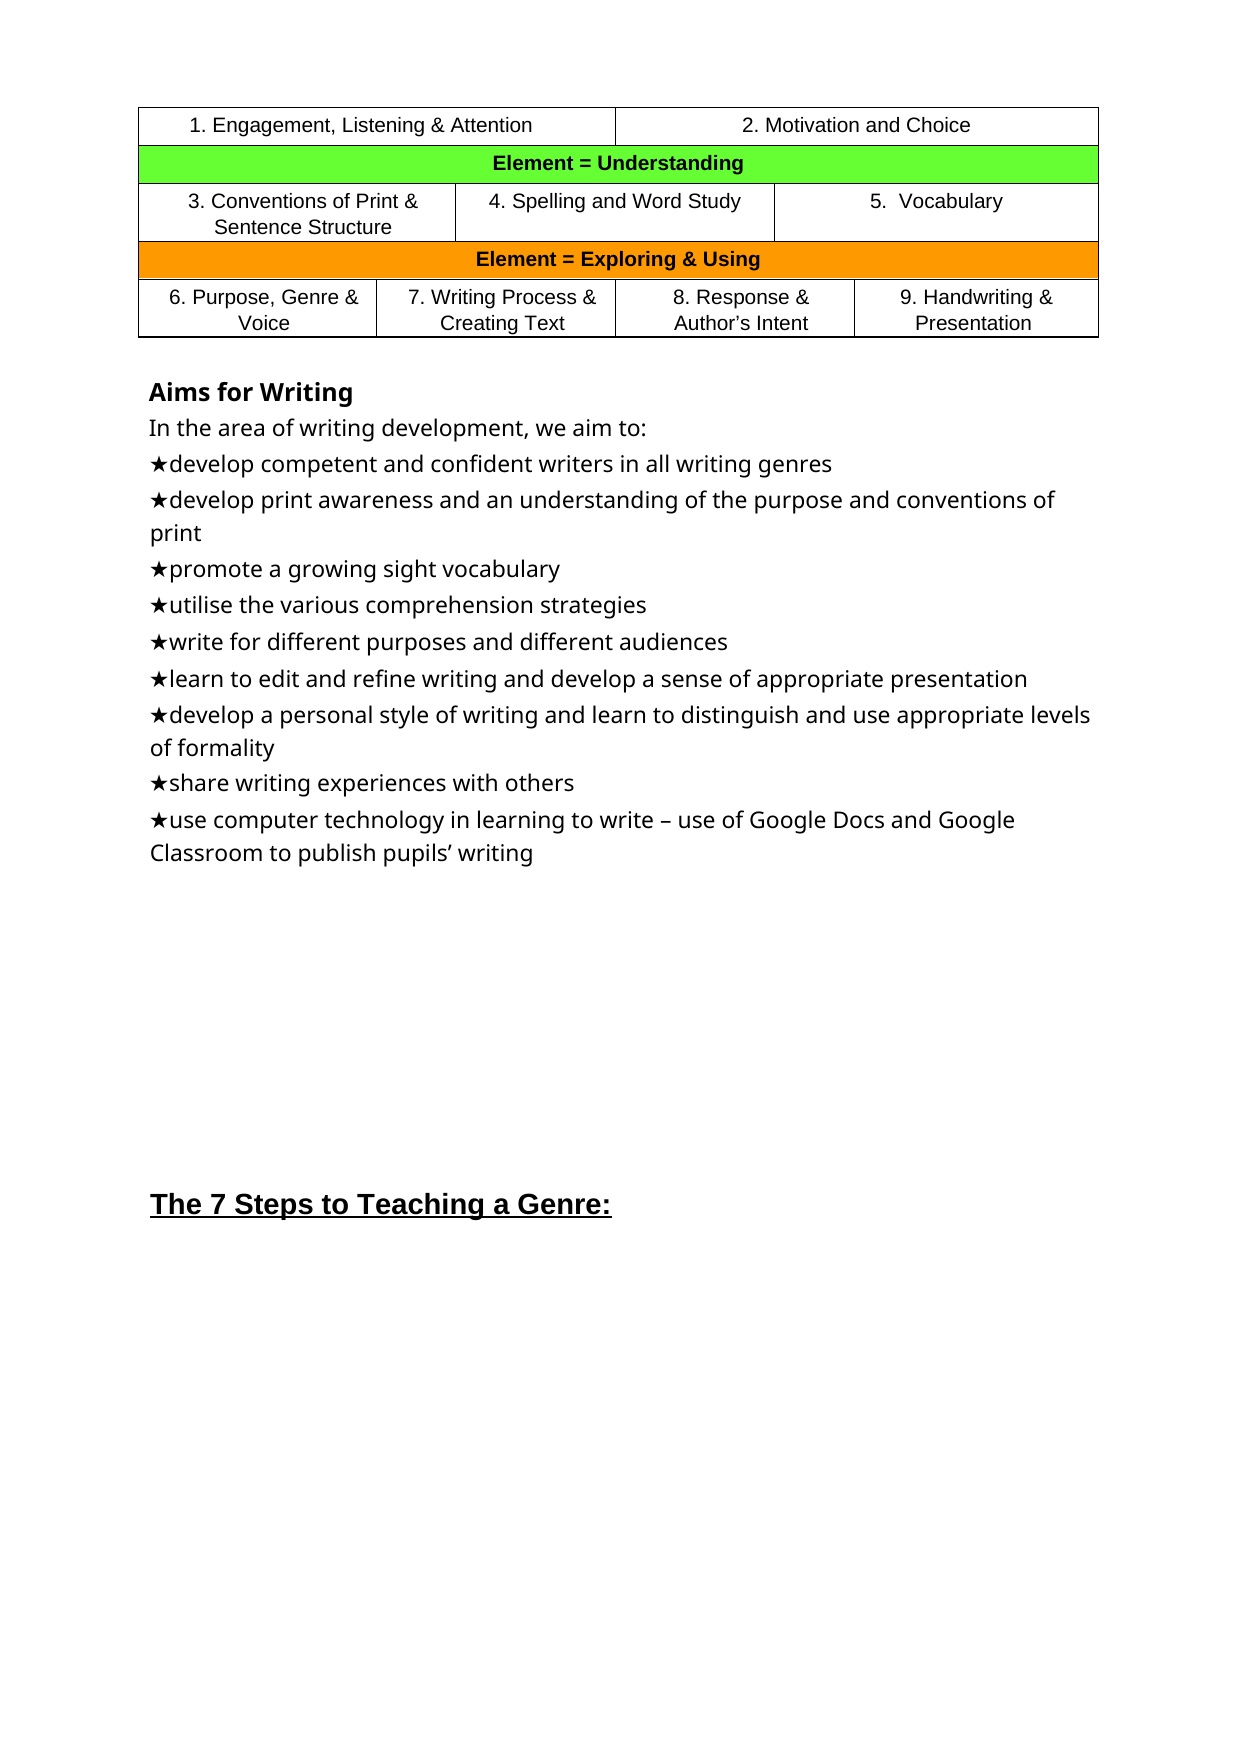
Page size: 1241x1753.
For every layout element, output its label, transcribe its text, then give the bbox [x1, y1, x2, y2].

text ★develop competent and confident writers in all writing genres [148, 448, 1092, 479]
text In the area of writing development, we aim to: [148, 412, 1092, 443]
text ★share writing experiences with others [148, 767, 1092, 799]
text ★develop a personal style of writing and learn to distinguish and use appropriate levels of formality [148, 699, 1092, 763]
text ★promote a growing sight vocabulary [148, 553, 1092, 584]
table_cell 8. Response & Author’s Intent [616, 280, 854, 336]
table_cell 6. Purpose, Genre & Voice [139, 280, 376, 336]
subtitle Aims for Writing [148, 375, 1093, 409]
table_cell Element = Understanding [139, 146, 1098, 183]
table_cell 9. Handwriting & Presentation [855, 280, 1098, 336]
table_cell 2. Motivation and Choice [616, 108, 1098, 145]
text ★learn to edit and refine writing and develop a sense of appropriate presentation [148, 662, 1092, 694]
table_cell 1. Engagement, Listening & Attention [139, 108, 615, 145]
text ★utilise the various comprehension strategies [148, 589, 1092, 621]
table_cell 4. Spelling and Word Study [456, 184, 774, 241]
text ★use computer technology in learning to write – use of Google Docs and Google Classroom to publish pupils’ writing [148, 804, 1092, 868]
text ★write for different purposes and different audiences [148, 626, 1092, 657]
table_cell Element = Exploring & Using [139, 242, 1098, 278]
table_cell 3. Conventions of Print & Sentence Structure [139, 184, 455, 241]
text The 7 Steps to Teaching a Genre: [150, 1187, 1093, 1221]
table_cell 5. Vocabulary [775, 184, 1098, 241]
text ★develop print awareness and an understanding of the purpose and conventions of print [148, 484, 1092, 548]
table_cell 7. Writing Process & Creating Text [377, 280, 615, 336]
